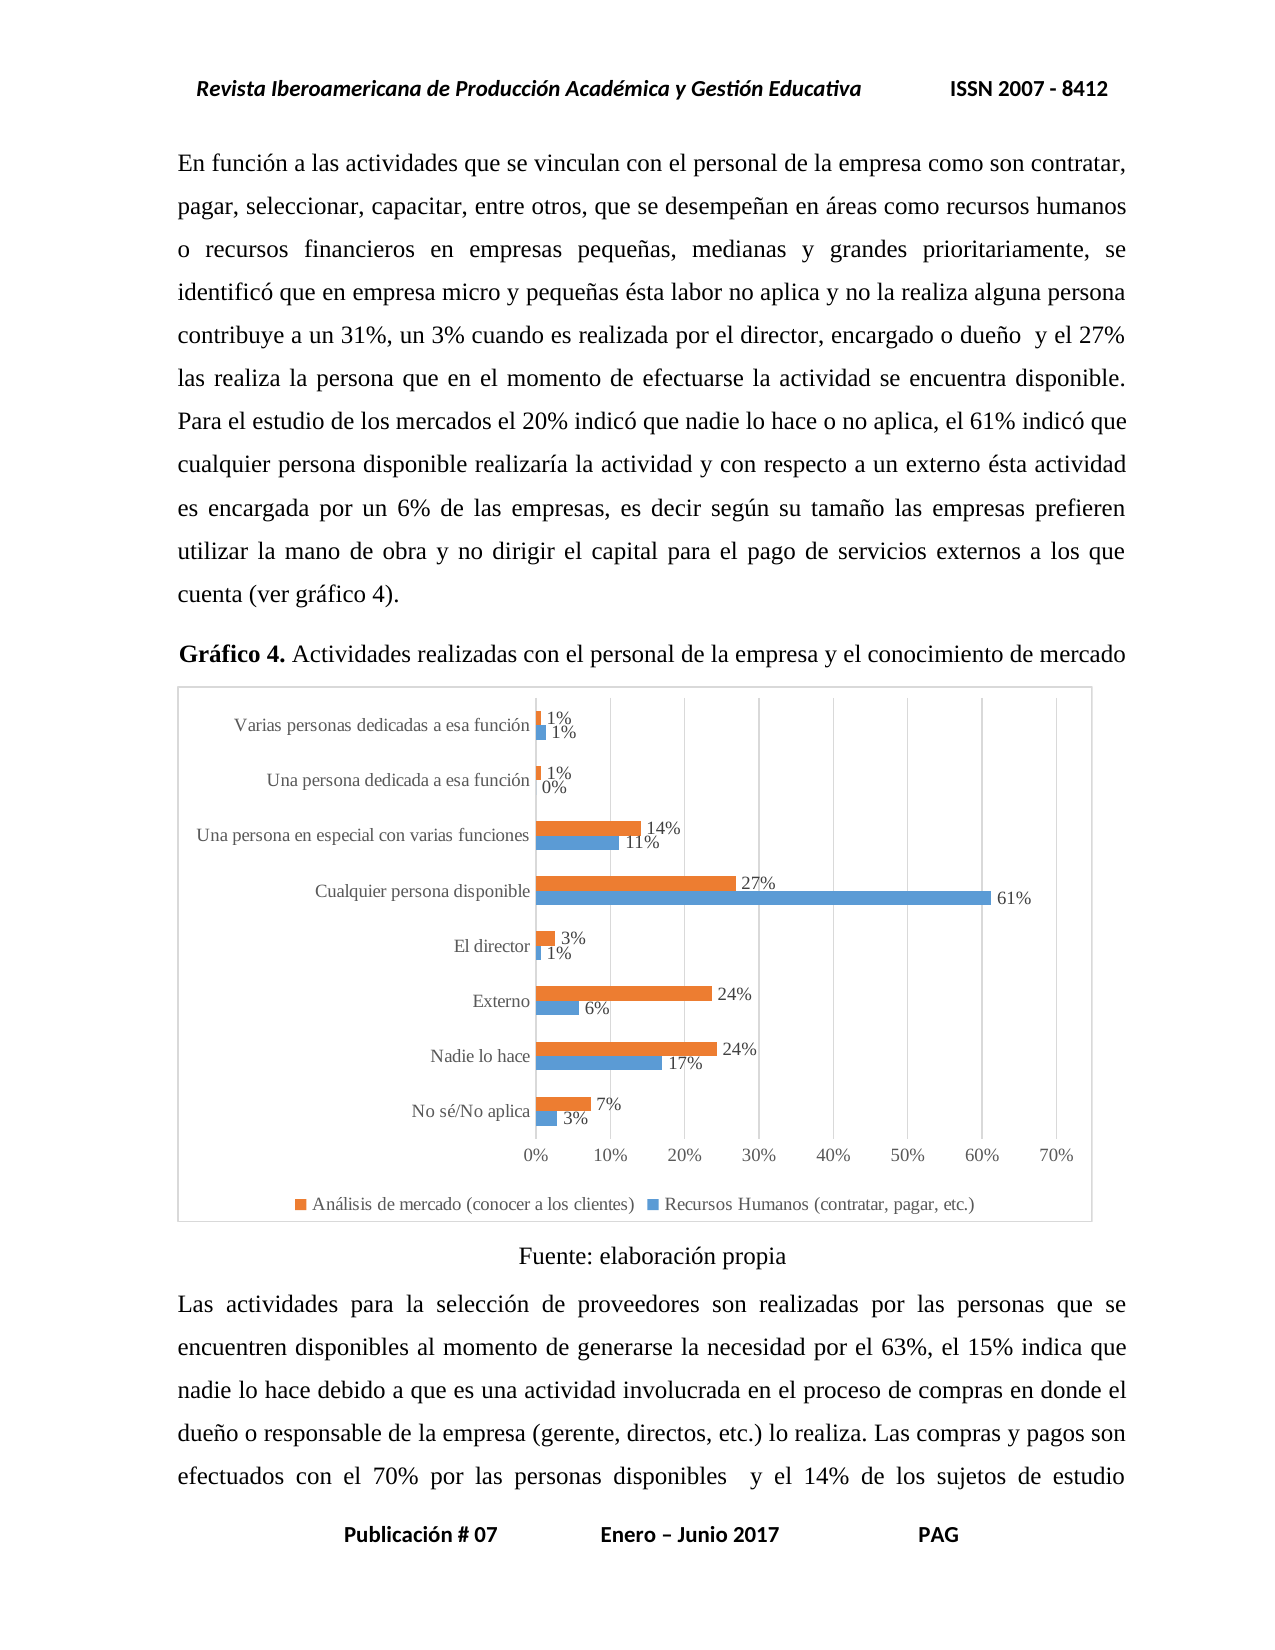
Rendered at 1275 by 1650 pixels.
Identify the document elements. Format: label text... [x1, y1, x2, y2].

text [177, 1289, 1127, 1490]
text Fuente: elaboración propia [177, 1241, 1127, 1270]
text Gráfico 4. Actividades realizadas con el personal de la empresa y el conocimiento de mercado [177, 639, 1127, 667]
text En función a las actividades que se vinculan con el personal de la empresa como son contratar, pagar, seleccionar, capacitar, entre otros, que se desempeñan en áreas como recursos humanos o recursos financieros en empresas pequeñas, medianas y grandes prioritariamente, se identificó que en empresa micro y pequeñas ésta labor no aplica y no la realiza alguna persona contribuye a un 31%, un 3% cuando es realizada por el director, encargado o dueño y el 27% las realiza la persona que en el momento de efectuarse la actividad se encuentra disponible. Para el estudio de los mercados el 20% indicó que nadie lo hace o no aplica, el 61% indicó que cualquier persona disponible realizaría la actividad y con respecto a un externo ésta actividad es encargada por un 6% de las empresas, es decir según su tamaño las empresas prefieren utilizar la mano de obra y no dirigir el capital para el pago de servicios externos a los que cuenta (ver gráfico 4). [177, 148, 1127, 608]
